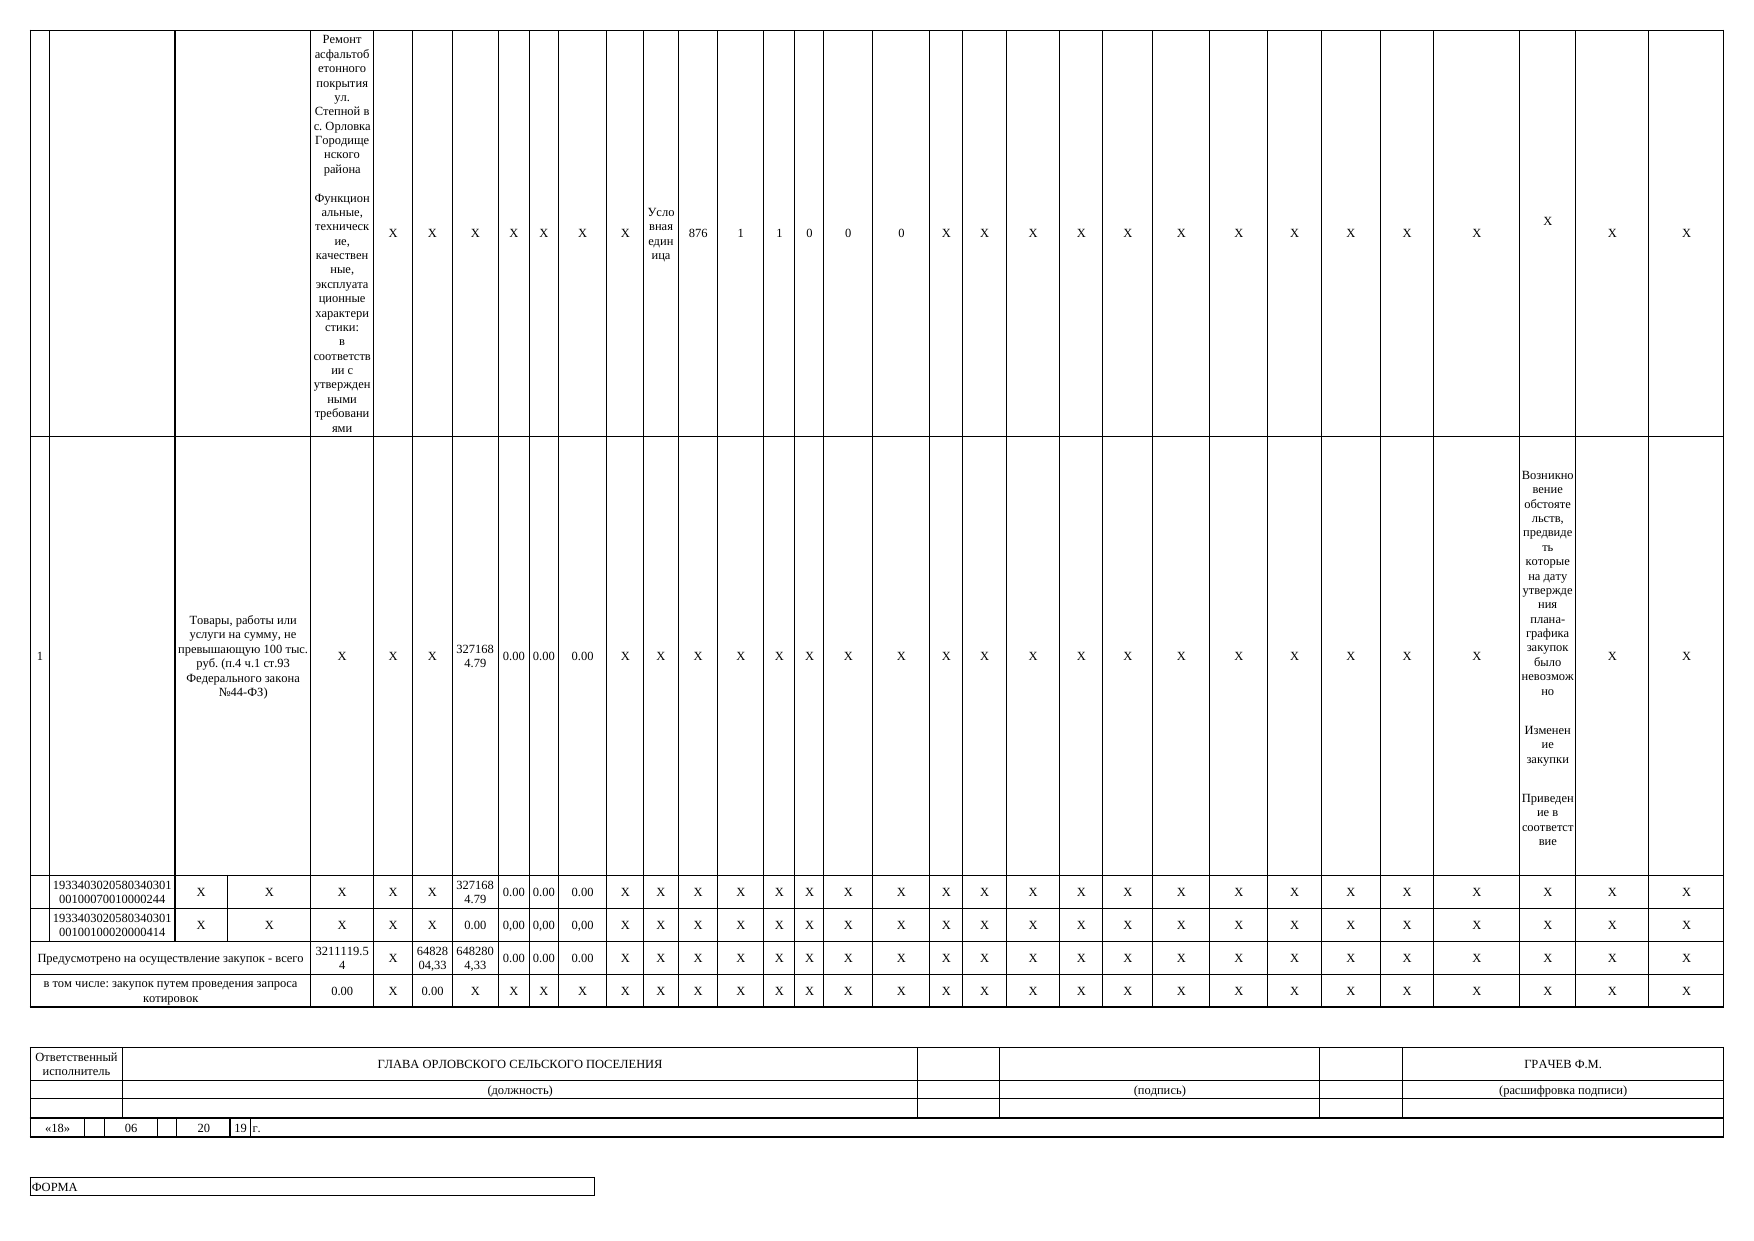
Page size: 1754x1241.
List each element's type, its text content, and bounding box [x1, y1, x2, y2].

table_cell Х [176, 909, 227, 941]
table_cell [1320, 1081, 1402, 1098]
table_cell X [607, 942, 643, 973]
table_cell X [530, 975, 558, 1006]
table_cell 0.00 [499, 437, 529, 875]
table_cell Х [1210, 31, 1267, 436]
table_cell X [644, 437, 678, 875]
table_header [158, 1119, 176, 1136]
table_cell X [963, 876, 1006, 908]
table_cell [123, 1099, 917, 1117]
table_cell Х [1576, 31, 1648, 436]
table_cell X [764, 909, 794, 941]
table_cell X [1268, 909, 1321, 941]
table_cell Х [453, 31, 498, 436]
table_cell 0,00 [530, 909, 558, 941]
table_cell X [374, 975, 412, 1006]
table_cell X [1060, 909, 1102, 941]
table_cell 1 [764, 31, 794, 436]
table_cell X [1576, 975, 1648, 1006]
table_cell (подпись) [1000, 1081, 1319, 1098]
table_cell X [1103, 876, 1152, 908]
table_cell 3211119.54 [311, 942, 373, 973]
table_cell 0.00 [453, 909, 498, 941]
table_cell [31, 1099, 122, 1117]
table_cell Условная единица [644, 31, 678, 436]
table_cell X [1576, 437, 1648, 875]
table_cell X [1268, 437, 1321, 875]
table_cell X [1322, 975, 1380, 1006]
table_cell X [644, 876, 678, 908]
table_cell X [930, 909, 962, 941]
table_cell Х [1268, 31, 1321, 436]
table_cell X [930, 437, 962, 875]
table_cell 0.00 [499, 876, 529, 908]
table_cell X [718, 437, 763, 875]
table_cell 0,00 [499, 909, 529, 941]
table_cell X [679, 909, 717, 941]
table_cell X [1322, 909, 1380, 941]
table_header [1320, 1048, 1402, 1080]
table_header г. [251, 1119, 1723, 1136]
table_cell Х [1103, 31, 1152, 436]
table_cell X [1153, 437, 1209, 875]
table_cell X [718, 942, 763, 973]
table_cell Х [1322, 31, 1380, 436]
table_cell X [795, 942, 823, 973]
table_cell [1000, 1099, 1319, 1117]
table_cell X [374, 942, 412, 973]
table_cell X [644, 975, 678, 1006]
table_header ГРАЧЕВ Ф.М. [1403, 1048, 1723, 1080]
table_cell X [1381, 437, 1433, 875]
table_cell X [1268, 975, 1321, 1006]
table_cell 0.00 [559, 876, 606, 908]
table_cell X [607, 876, 643, 908]
table_cell в том числе: закупок путем проведения запроса котировок [31, 975, 310, 1006]
table_cell 3 [31, 31, 49, 436]
table_cell X [1210, 909, 1267, 941]
table_cell Х [963, 31, 1006, 436]
table_cell 0 [795, 31, 823, 436]
table_cell X [644, 909, 678, 941]
table_cell [1403, 1099, 1723, 1117]
table_cell X [718, 876, 763, 908]
table_cell 0.00 [311, 975, 373, 1006]
table_header [918, 1048, 999, 1080]
table_cell X [1007, 876, 1059, 908]
table_cell Х [1153, 31, 1209, 436]
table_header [31, 1178, 594, 1195]
table_cell 6482804,33 [453, 942, 498, 973]
table_cell Х [413, 437, 452, 875]
table_cell 0.00 [530, 876, 558, 908]
table_cell X [1210, 942, 1267, 973]
table_cell X [176, 876, 227, 908]
table_cell X [1007, 942, 1059, 973]
table_cell X [1060, 437, 1102, 875]
table_cell 0.00 [413, 975, 452, 1006]
table_cell [31, 876, 49, 908]
table_cell X [1268, 876, 1321, 908]
table_cell Возникновение обстоятельств, предвидеть которые на дату утверждения плана-графика закупок было невозможно Изменение закупки Приведение в соответствие [1520, 437, 1575, 875]
table_cell 193340302058034030100100100020000414 [50, 909, 174, 941]
table_cell Х [1434, 31, 1519, 436]
table_cell Х [559, 31, 606, 436]
table_cell X [963, 942, 1006, 973]
table_cell 3271684.79 [453, 437, 498, 875]
table_cell X [453, 975, 498, 1006]
table_cell X [1153, 909, 1209, 941]
table_cell X [963, 437, 1006, 875]
table_cell X [824, 909, 872, 941]
table_cell X [1434, 909, 1519, 941]
table_cell X [1649, 942, 1723, 973]
table_cell X [1381, 876, 1433, 908]
table_cell X [1103, 942, 1152, 973]
table_cell X [607, 437, 643, 875]
table_cell Ремонт асфальтобетонного покрытия ул. Степной в с. Орловка Городищенского района Функциональные, технические, качественные, эксплуатационные характеристики: в соответствии с утвержденными требованиями [311, 31, 373, 436]
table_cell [50, 31, 174, 436]
table_cell X [1103, 437, 1152, 875]
table_cell X [311, 876, 373, 908]
table_cell X [795, 876, 823, 908]
table_cell X [1210, 876, 1267, 908]
table_cell X [1153, 942, 1209, 973]
table_cell Х [374, 31, 412, 436]
table_cell X [607, 975, 643, 1006]
table_cell 0.00 [499, 942, 529, 973]
table_header Ответственный исполнитель [31, 1048, 122, 1080]
table_cell X [1434, 437, 1519, 875]
table_cell X [764, 975, 794, 1006]
table_cell 1 [718, 31, 763, 436]
table_cell X [1060, 975, 1102, 1006]
table_cell X [1649, 437, 1723, 875]
table_cell Х [1060, 31, 1102, 436]
table_header 06 [105, 1119, 157, 1136]
table_cell (должность) [123, 1081, 917, 1098]
table_cell X [1520, 942, 1575, 973]
table_header 19 [231, 1119, 250, 1136]
table_cell X [795, 437, 823, 875]
table_cell [1320, 1099, 1402, 1117]
table_cell 6482804,33 [413, 942, 452, 973]
table_cell X [824, 876, 872, 908]
table_cell X [679, 975, 717, 1006]
table_cell X [1322, 876, 1380, 908]
table_cell X [1322, 942, 1380, 973]
table_cell X [795, 909, 823, 941]
table_cell X [1520, 909, 1575, 941]
table_cell [31, 1081, 122, 1098]
table_cell X [1520, 876, 1575, 908]
table_cell X [824, 942, 872, 973]
table_cell X [1322, 437, 1380, 875]
table_cell X [607, 909, 643, 941]
table_cell 1 [31, 437, 49, 875]
table_cell X [1153, 975, 1209, 1006]
table_cell X [1210, 975, 1267, 1006]
table_cell X [679, 942, 717, 973]
table_cell X [1649, 975, 1723, 1006]
table_cell X [764, 437, 794, 875]
table_header 20 [177, 1119, 229, 1136]
table_cell X [1007, 975, 1059, 1006]
table_header ГЛАВА ОРЛОВСКОГО СЕЛЬСКОГО ПОСЕЛЕНИЯ [123, 1048, 917, 1080]
table_cell X [1434, 975, 1519, 1006]
table_cell X [873, 437, 929, 875]
table_cell Х [930, 31, 962, 436]
table_cell X [1381, 942, 1433, 973]
table_cell X [764, 876, 794, 908]
table_cell 3271684.79 [453, 876, 498, 908]
table_cell (расшифровка подписи) [1403, 1081, 1723, 1098]
table_cell X [1649, 909, 1723, 941]
table_cell X [930, 876, 962, 908]
table_cell Х [1381, 31, 1433, 436]
table_cell X [374, 437, 412, 875]
table_cell Х [1520, 31, 1575, 436]
table_cell 193340302058034030100100070010000244 [50, 876, 174, 908]
table_cell 0.00 [530, 437, 558, 875]
table_cell X [718, 909, 763, 941]
table_cell Х [311, 909, 373, 941]
table_cell X [1268, 942, 1321, 973]
table_cell X [1434, 942, 1519, 973]
table_cell X [1060, 942, 1102, 973]
table_cell X [930, 942, 962, 973]
table_cell Х [530, 31, 558, 436]
table_header [85, 1119, 104, 1136]
table_cell X [1434, 876, 1519, 908]
table_cell 0.00 [530, 942, 558, 973]
table_cell X [1381, 975, 1433, 1006]
table_cell X [311, 437, 373, 875]
table_cell X [1007, 437, 1059, 875]
table_cell X [1381, 909, 1433, 941]
table_cell Х [413, 876, 452, 908]
table_cell X [559, 975, 606, 1006]
table_cell X [499, 975, 529, 1006]
table_cell X [679, 437, 717, 875]
table_cell Х [413, 909, 452, 941]
table_cell X [679, 876, 717, 908]
table_cell X [963, 975, 1006, 1006]
table_cell [918, 1099, 999, 1117]
table_cell X [1060, 876, 1102, 908]
table_cell Х [1649, 31, 1723, 436]
table_cell X [873, 975, 929, 1006]
table_cell X [930, 975, 962, 1006]
table_cell 0.00 [559, 942, 606, 973]
table_cell [918, 1081, 999, 1098]
table_cell X [824, 975, 872, 1006]
table_cell Х [499, 31, 529, 436]
table_cell X [374, 876, 412, 908]
table_cell X [1649, 876, 1723, 908]
table_cell 0.00 [559, 437, 606, 875]
table_header [1000, 1048, 1319, 1080]
table_cell Товары, работы или услуги на сумму, не превышающую 100 тыс. руб. (п.4 ч.1 ст.93 Федерального закона №44-ФЗ) [176, 437, 310, 875]
table_cell X [228, 876, 310, 908]
table_cell Х [374, 909, 412, 941]
table_cell Х [607, 31, 643, 436]
table_cell X [873, 942, 929, 973]
table_cell X [824, 437, 872, 875]
table_cell X [795, 975, 823, 1006]
table_cell X [1103, 975, 1152, 1006]
table_cell 0,00 [559, 909, 606, 941]
table_cell X [1103, 909, 1152, 941]
table_cell X [764, 942, 794, 973]
table_cell X [1576, 942, 1648, 973]
table_cell 0 [873, 31, 929, 436]
table_cell X [1576, 909, 1648, 941]
table_header «18» [31, 1119, 84, 1136]
table_cell 0 [824, 31, 872, 436]
table_cell 876 [679, 31, 717, 436]
table_cell X [1007, 909, 1059, 941]
table_cell X [1520, 975, 1575, 1006]
table_cell X [873, 909, 929, 941]
table_cell X [873, 876, 929, 908]
table_cell Х [1007, 31, 1059, 436]
table_cell Х [228, 909, 310, 941]
table_cell X [1153, 876, 1209, 908]
table_cell X [644, 942, 678, 973]
table_cell [50, 437, 174, 875]
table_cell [176, 31, 310, 436]
table_cell X [963, 909, 1006, 941]
table_cell X [1210, 437, 1267, 875]
table_cell X [1576, 876, 1648, 908]
table_cell X [718, 975, 763, 1006]
table_cell Х [413, 31, 452, 436]
table_cell [31, 909, 49, 941]
table_cell Предусмотрено на осуществление закупок - всего [31, 942, 310, 973]
